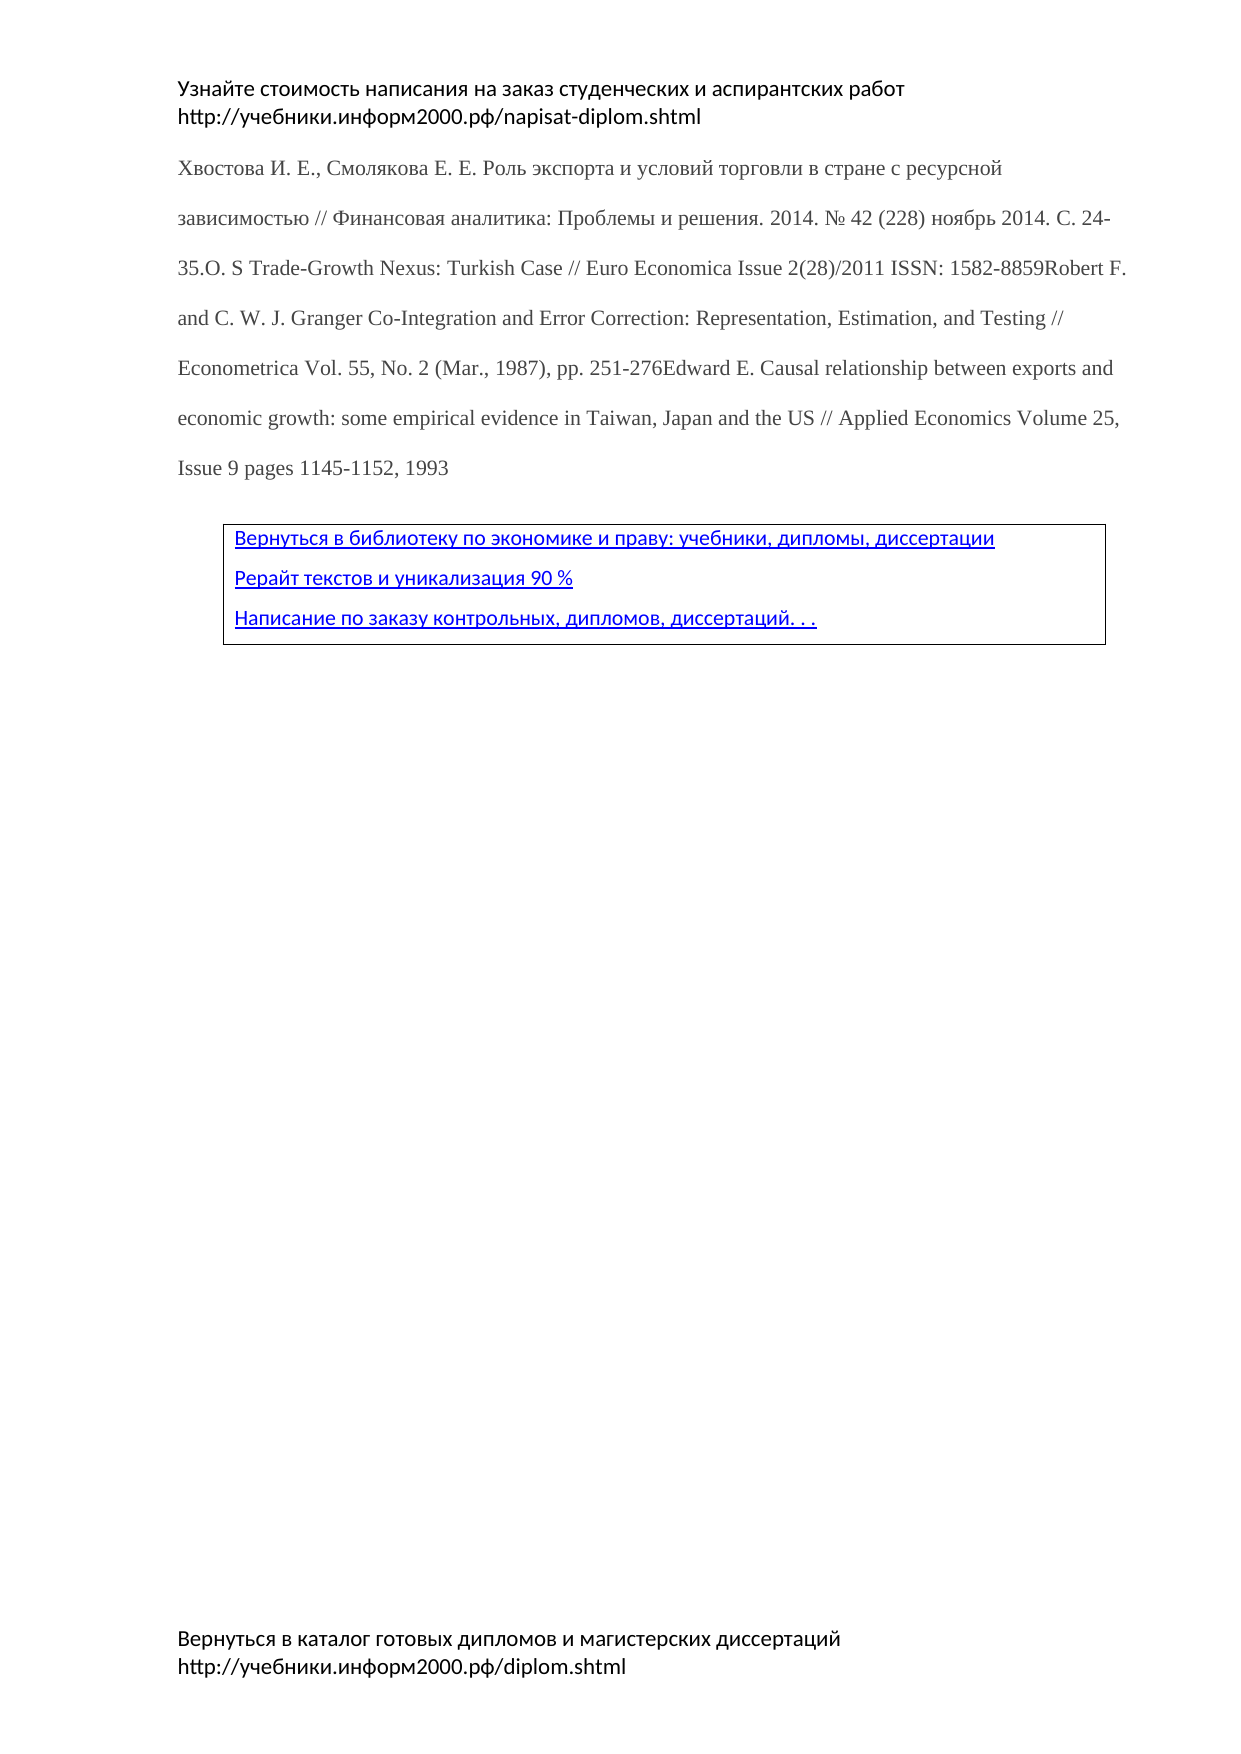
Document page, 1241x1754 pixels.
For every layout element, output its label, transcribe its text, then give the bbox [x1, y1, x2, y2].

text Хвостова И. Е., Смолякова Е. Е. Роль экспорта и условий торговли в стране с ресурсной зависимостью // Финансовая аналитика: Проблемы и решения. 2014. № 42 (228) ноябрь 2014. С. 24-35.O. S Trade-Growth Nexus: Turkish Case // Euro Economica Issue 2(28)/2011 ISSN: 1582-8859Robert F. and C. W. J. Granger Co-Integration and Error Correction: Representation, Estimation, and Testing // Econometrica Vol. 55, No. 2 (Mar., 1987), pp. 251-276Edward E. Causal relationship between exports and economic growth: some empirical evidence in Taiwan, Japan and the US // Applied Economics Volume 25, Issue 9 pages 1145-1152, 1993 [177, 130, 1152, 480]
table_header Вернуться в библиотеку по экономике и праву: учебники, дипломы, диссертации Рерайт текстов и уникализация 90 % Написание по заказу контрольных, дипломов, диссертаций. . . [224, 525, 1105, 644]
